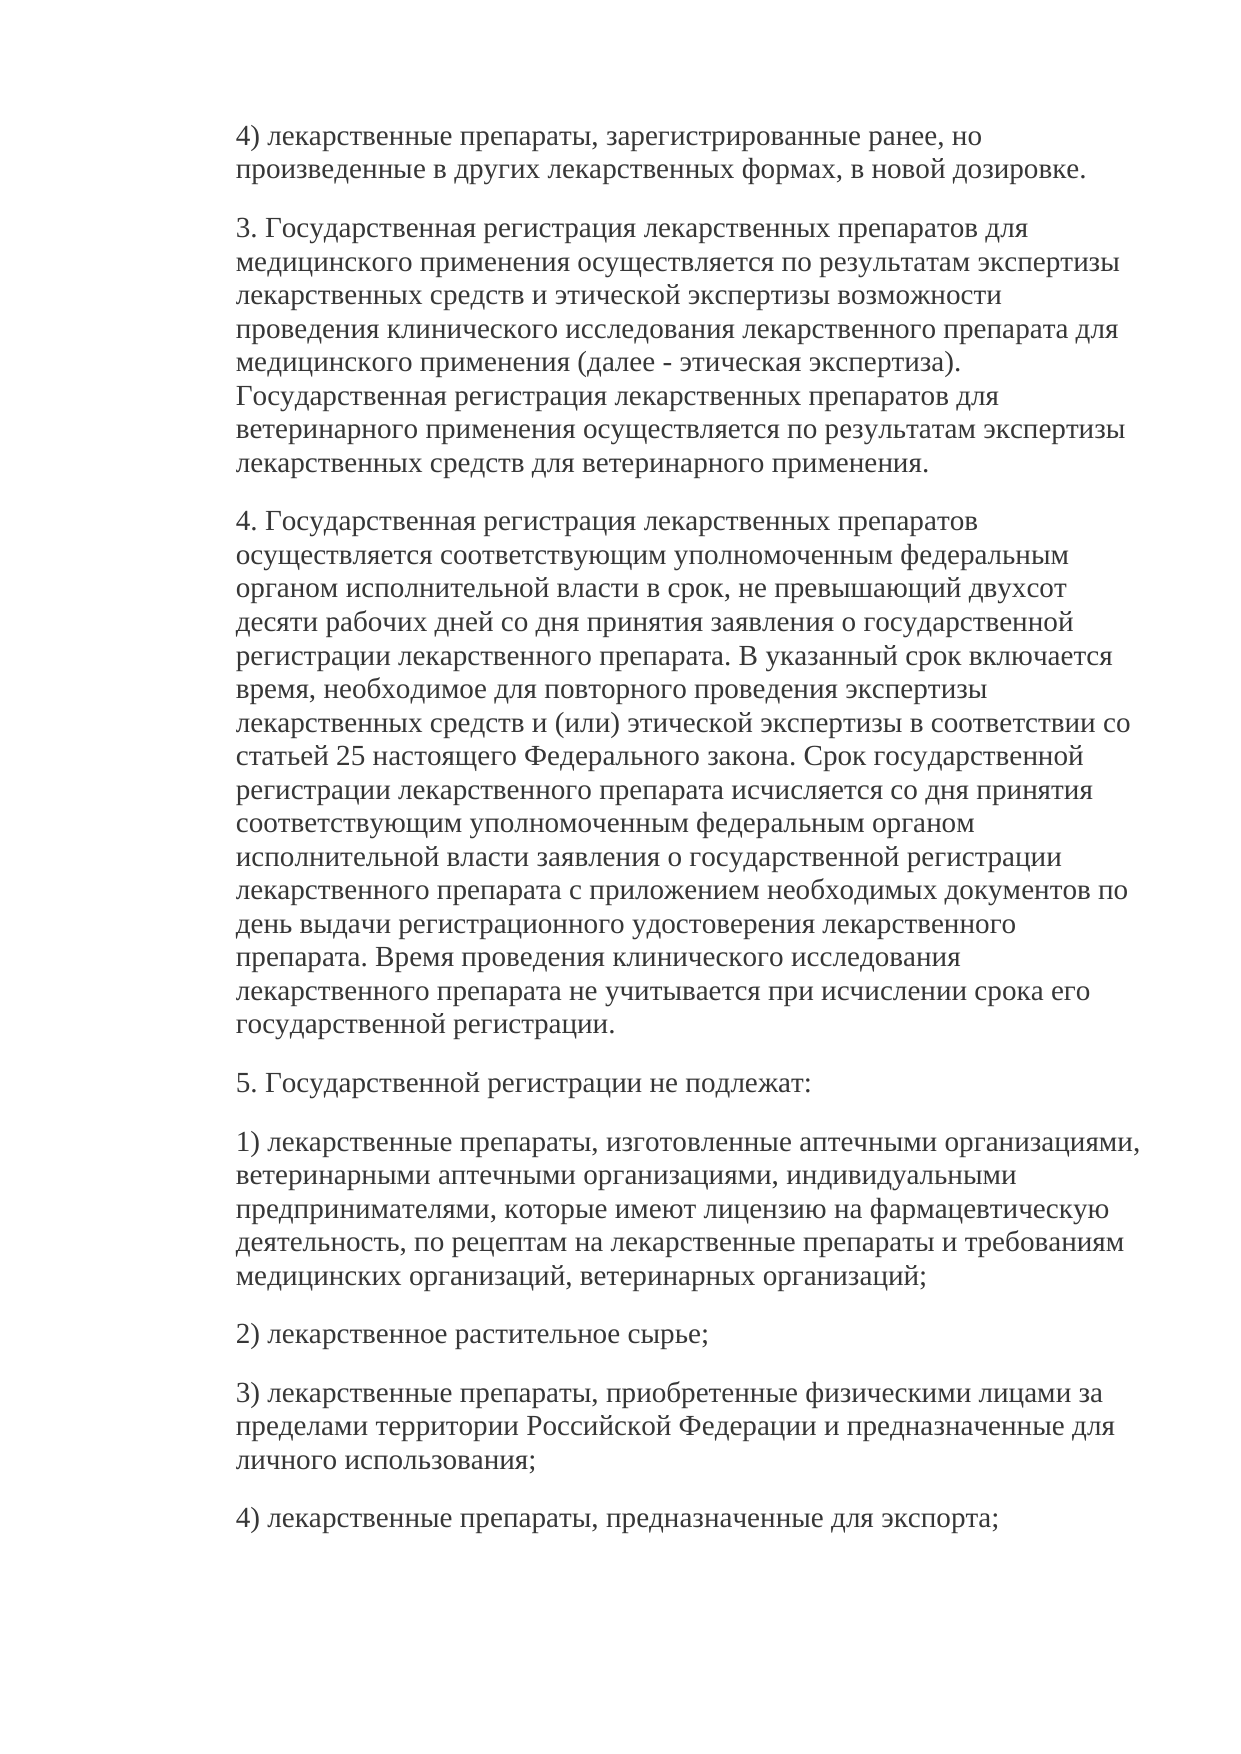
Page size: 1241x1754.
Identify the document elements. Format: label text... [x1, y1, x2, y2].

text 3) лекарственные препараты, приобретенные физическими лицами за пределами территории Российской Федерации и предназначенные для личного использования; [236, 1375, 1152, 1476]
text 3. Государственная регистрация лекарственных препаратов для медицинского применения осуществляется по результатам экспертизы лекарственных средств и этической экспертизы возможности проведения клинического исследования лекарственного препарата для медицинского применения (далее - этическая экспертиза). Государственная регистрация лекарственных препаратов для ветеринарного применения осуществляется по результатам экспертизы лекарственных средств для ветеринарного применения. [236, 210, 1152, 478]
text 2) лекарственное растительное сырье; [236, 1316, 1152, 1350]
text 4) лекарственные препараты, предназначенные для экспорта; [236, 1501, 1152, 1534]
text 4. Государственная регистрация лекарственных препаратов осуществляется соответствующим уполномоченным федеральным органом исполнительной власти в срок, не превышающий двухсот десяти рабочих дней со дня принятия заявления о государственной регистрации лекарственного препарата. В указанный срок включается время, необходимое для повторного проведения экспертизы лекарственных средств и (или) этической экспертизы в соответствии со статьей 25 настоящего Федерального закона. Срок государственной регистрации лекарственного препарата исчисляется со дня принятия соответствующим уполномоченным федеральным органом исполнительной власти заявления о государственной регистрации лекарственного препарата с приложением необходимых документов по день выдачи регистрационного удостоверения лекарственного препарата. Время проведения клинического исследования лекарственного препарата не учитывается при исчислении срока его государственной регистрации. [236, 503, 1152, 1040]
text 4) лекарственные препараты, зарегистрированные ранее, но произведенные в других лекарственных формах, в новой дозировке. [236, 118, 1152, 185]
text 1) лекарственные препараты, изготовленные аптечными организациями, ветеринарными аптечными организациями, индивидуальными предпринимателями, которые имеют лицензию на фармацевтическую деятельность, по рецептам на лекарственные препараты и требованиям медицинских организаций, ветеринарных организаций; [236, 1124, 1152, 1291]
text 5. Государственной регистрации не подлежат: [236, 1065, 1152, 1099]
